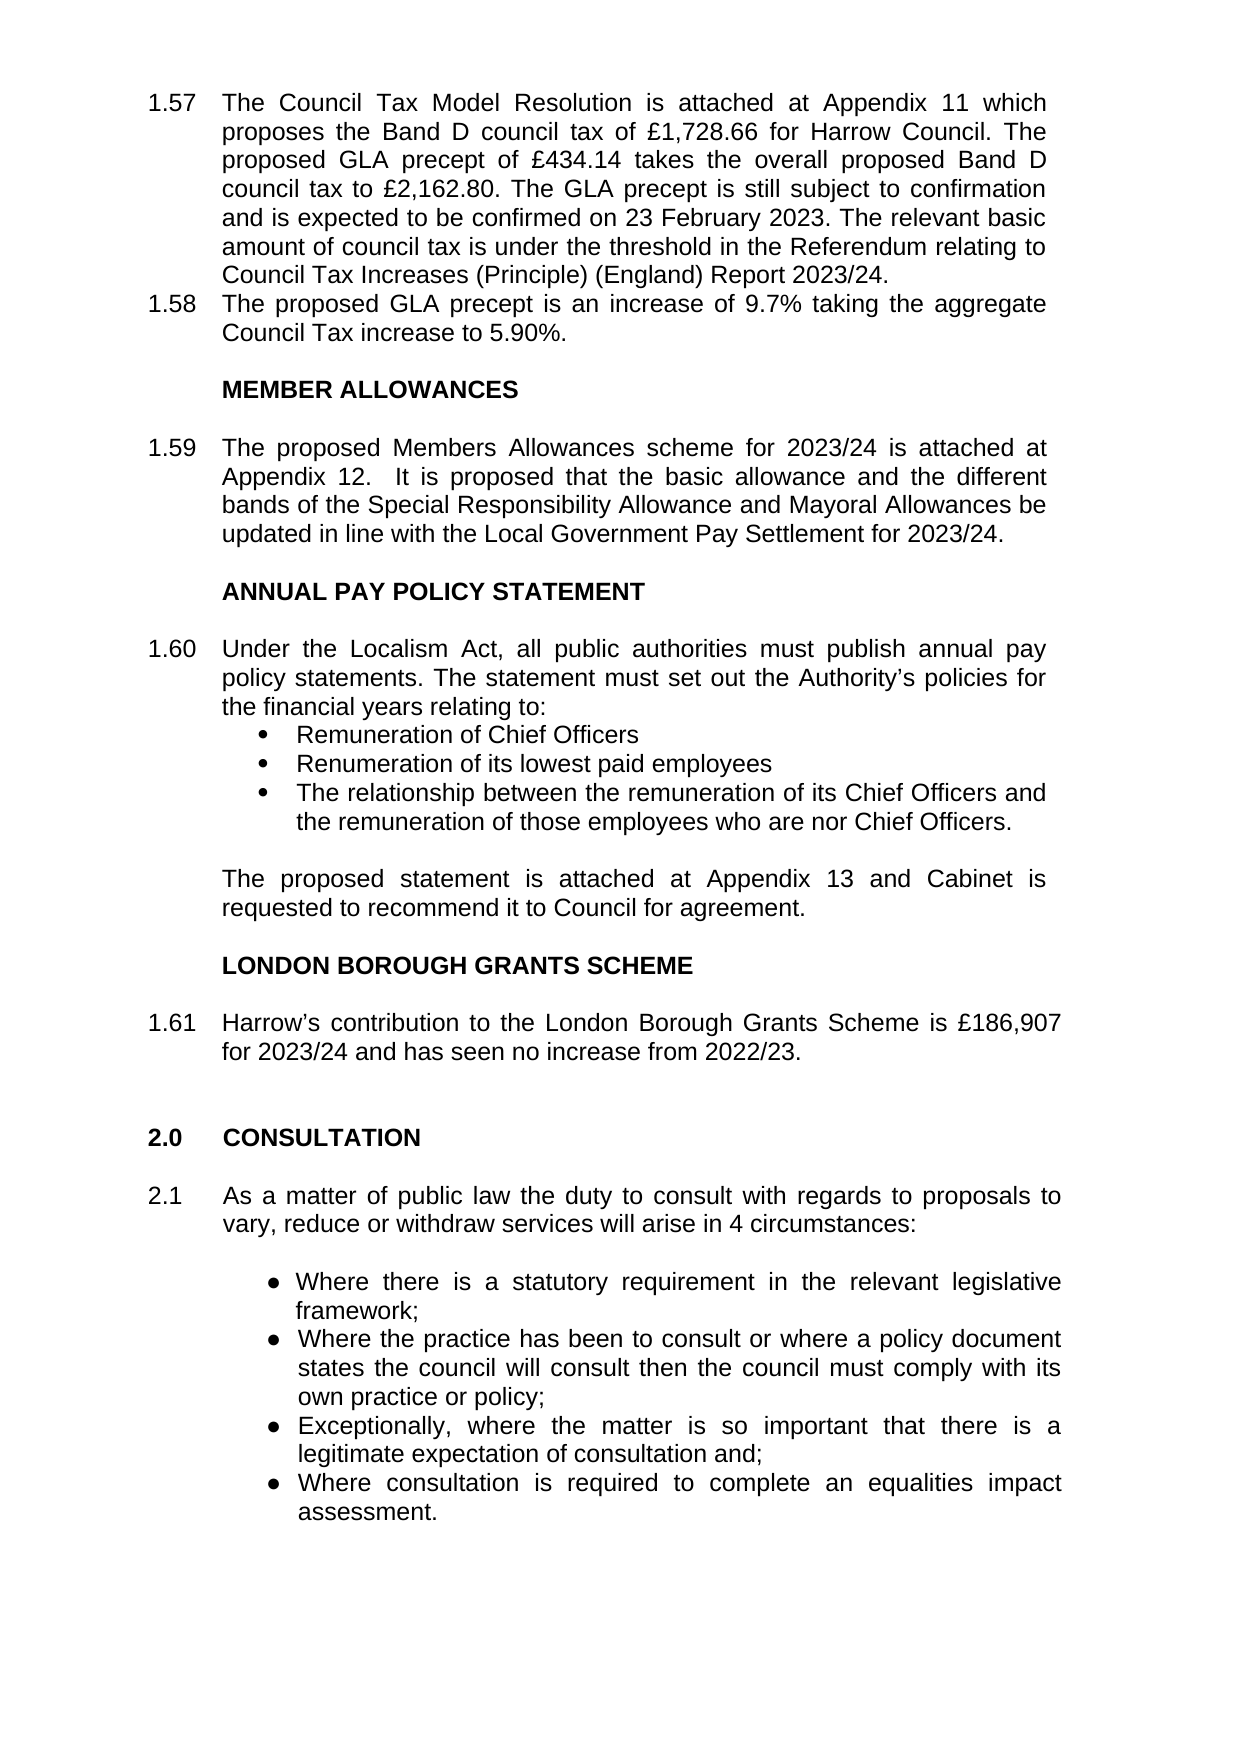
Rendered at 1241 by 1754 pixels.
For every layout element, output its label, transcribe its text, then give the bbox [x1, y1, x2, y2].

text ● Where consultation is required to complete an equalities impact assessment. [266, 1468, 1063, 1526]
list Remuneration of Chief Officers [259, 720, 1048, 749]
text 1.57 The Council Tax Model Resolution is attached at Appendix 11 which proposes the Band D council tax of £1,728.66 for Harrow Council. The proposed GLA precept of £434.14 takes the overall proposed Band D council tax to £2,162.80. The GLA precept is still subject to confirmation and is expected to be confirmed on 23 February 2023. The relevant basic amount of council tax is under the threshold in the Referendum relating to Council Tax Increases (Principle) (England) Report 2023/24. [148, 88, 1048, 289]
text 1.60 Under the Localism Act, all public authorities must publish annual pay policy statements. The statement must set out the Authority’s policies for the financial years relating to: [148, 634, 1048, 720]
text 2.1 As a matter of public law the duty to consult with regards to proposals to vary, reduce or withdraw services will arise in 4 circumstances: [148, 1181, 1063, 1238]
list The relationship between the remuneration of its Chief Officers and the remuneration of those employees who are nor Chief Officers. [259, 778, 1048, 836]
list Renumeration of its lowest paid employees [259, 749, 1048, 778]
text 2.0 CONSULTATION [148, 1123, 1063, 1152]
text ● Where the practice has been to consult or where a policy document states the council will consult then the council must comply with its own practice or policy; [266, 1324, 1063, 1411]
text 1.58 The proposed GLA precept is an increase of 9.7% taking the aggregate Council Tax increase to 5.90%. [148, 289, 1048, 347]
text The proposed statement is attached at Appendix 13 and Cabinet is requested to recommend it to Council for agreement. [222, 864, 1048, 922]
text 1.61 Harrow’s contribution to the London Borough Grants Scheme is £186,907 for 2023/24 and has seen no increase from 2022/23. [148, 1008, 1063, 1066]
text MEMBER ALLOWANCES [148, 375, 1048, 404]
text ● Where there is a statutory requirement in the relevant legislative framework; [266, 1267, 1063, 1324]
text ● Exceptionally, where the matter is so important that there is a legitimate expectation of consultation and; [266, 1411, 1063, 1468]
text LONDON BOROUGH GRANTS SCHEME [148, 951, 1048, 979]
text 1.59 The proposed Members Allowances scheme for 2023/24 is attached at Appendix 12. It is proposed that the basic allowance and the different bands of the Special Responsibility Allowance and Mayoral Allowances be updated in line with the Local Government Pay Settlement for 2023/24. [148, 433, 1048, 548]
text ANNUAL PAY POLICY STATEMENT [148, 577, 1048, 605]
